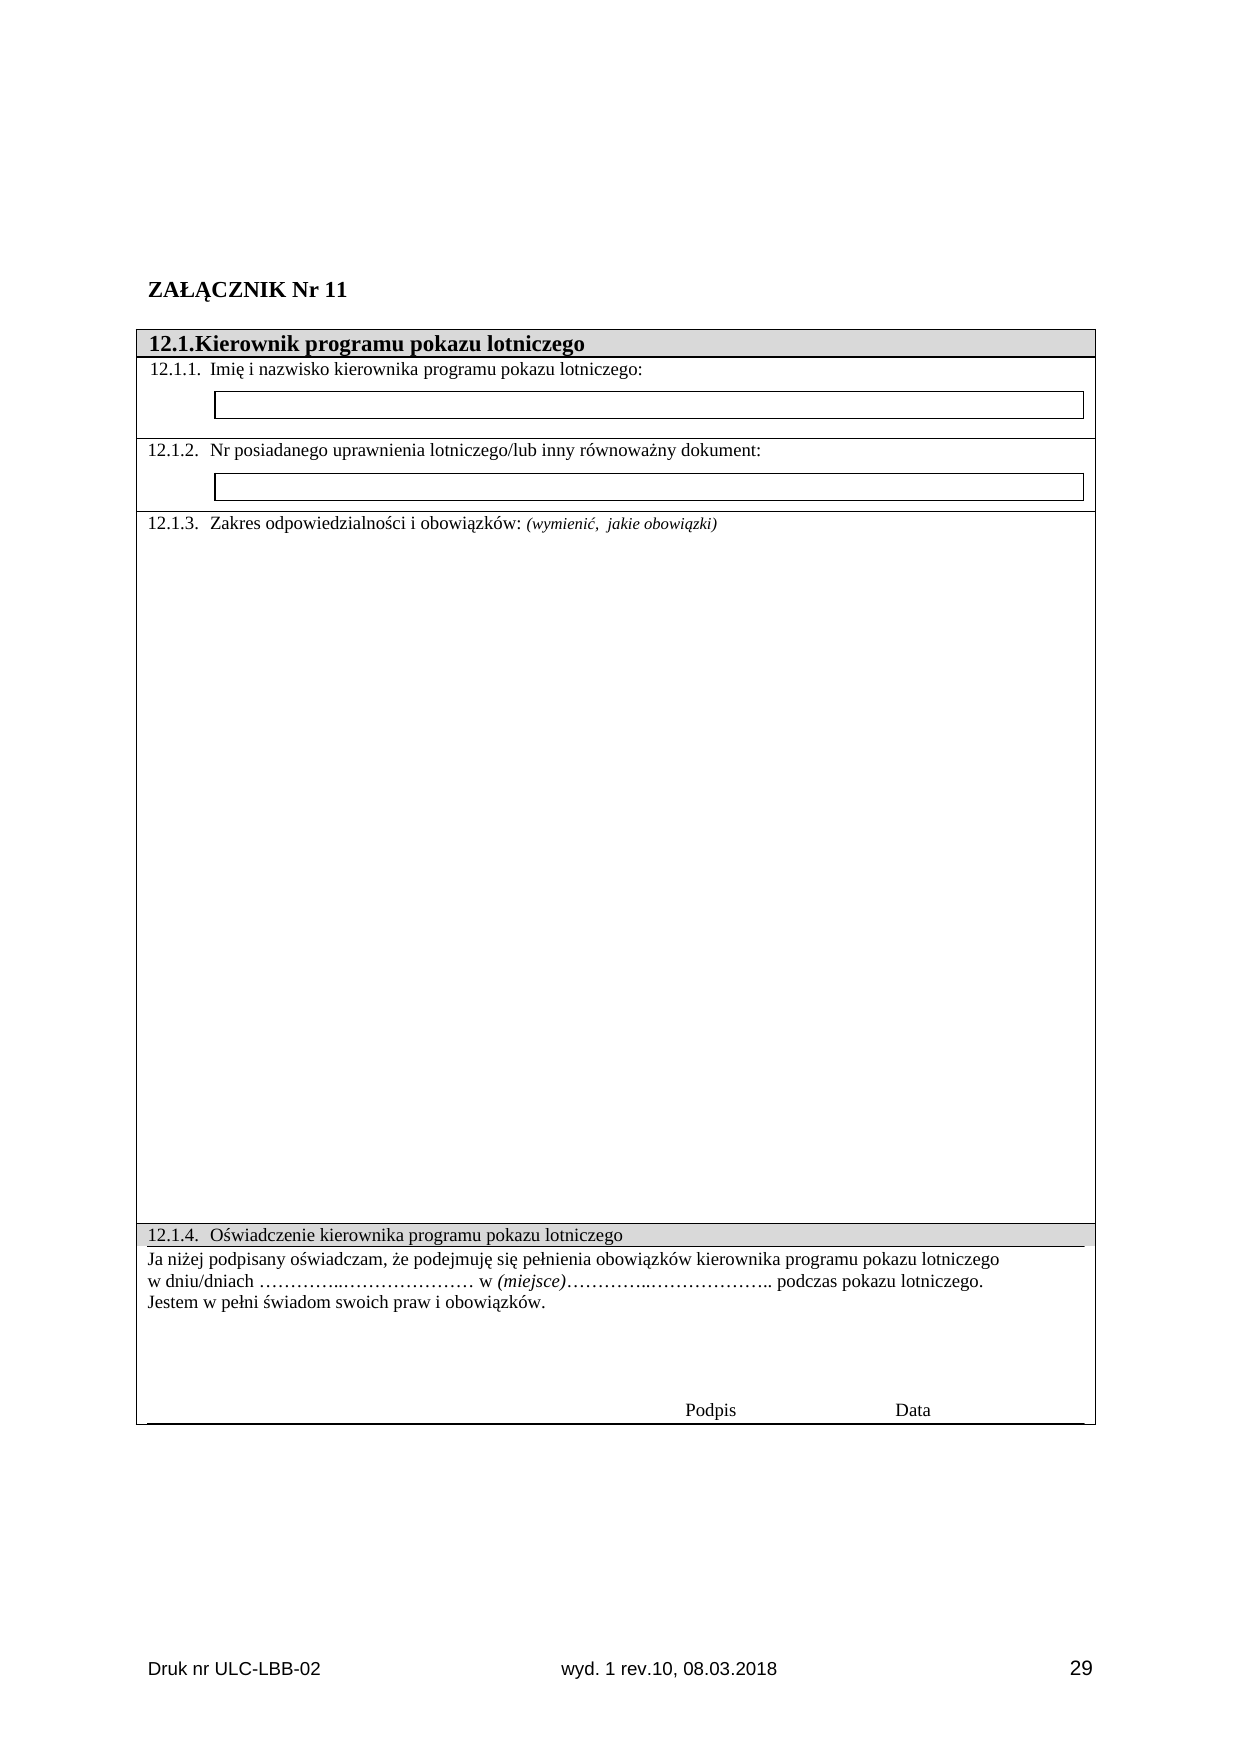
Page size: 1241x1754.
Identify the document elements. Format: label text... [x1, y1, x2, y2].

table_header Kierownik programu pokazu lotniczego [137, 330, 1095, 356]
table_cell Oświadczenie kierownika programu pokazu lotniczego [137, 1224, 1095, 1246]
table_cell Ja niżej podpisany oświadczam, że podejmuję się pełnienia obowiązków kierownika programu pokazu lotniczego w dniu/dniach …………..………………… w (miejsce)…………..……………….. podczas pokazu lotniczego. Jestem w pełni świadom swoich praw i obowiązków. Podpis Data [137, 1246, 1095, 1423]
table_cell Imię i nazwisko kierownika programu pokazu lotniczego: [137, 358, 1095, 438]
text ZAŁĄCZNIK Nr 11 [148, 276, 1092, 303]
table_cell Nr posiadanego uprawnienia lotniczego/lub inny równoważny dokument: [137, 439, 1095, 511]
table_cell Zakres odpowiedzialności i obowiązków: (wymienić, jakie obowiązki) [137, 512, 1095, 1223]
